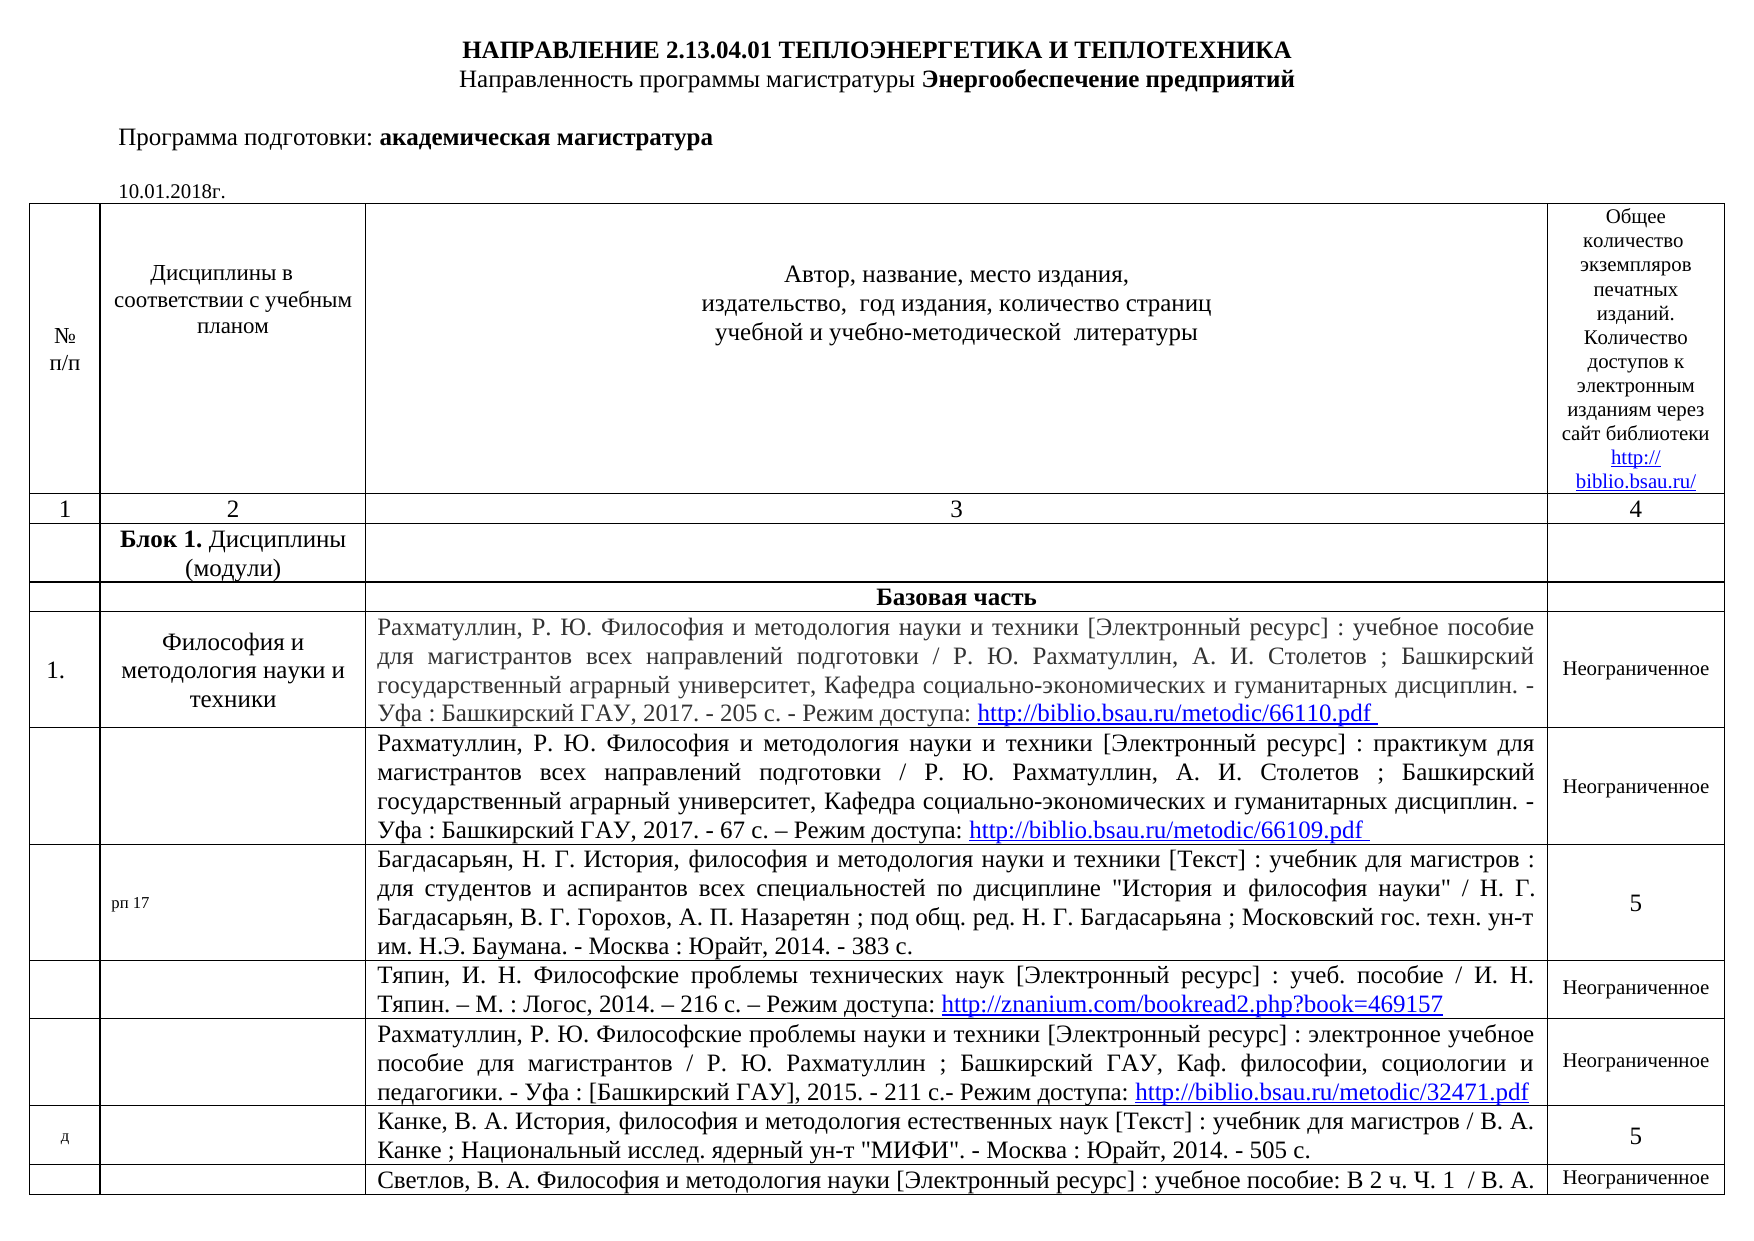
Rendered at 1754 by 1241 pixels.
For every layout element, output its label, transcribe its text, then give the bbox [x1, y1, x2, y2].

table_cell [30, 961, 99, 1018]
text Программа подготовки: академическая магистратура [118, 122, 1636, 150]
table_cell [366, 524, 1547, 581]
table_cell д [30, 1106, 99, 1164]
table_cell Рахматуллин, Р. Ю. Философские проблемы науки и техники [Электронный ресурс] : электронное учебное пособие для магистрантов / Р. Ю. Рахматуллин ; Башкирский ГАУ, Каф. философии, социологии и педагогики. - Уфа : [Башкирский ГАУ], 2015. - 211 с.- Режим доступа: http://biblio.bsau.ru/metodic/32471.pdf [366, 1019, 1547, 1105]
table_cell Канке, В. А. История, философия и методология естественных наук [Текст] : учебник для магистров / В. А. Канке ; Национальный исслед. ядерный ун-т "МИФИ". - Москва : Юрайт, 2014. - 505 с. [366, 1106, 1547, 1164]
table_cell 5 [1548, 1106, 1724, 1164]
table_cell 1 [30, 494, 99, 523]
table_cell рп 17 [101, 845, 365, 959]
table_cell Базовая часть [366, 583, 1547, 611]
table_cell Неограниченное [1548, 612, 1724, 727]
table_cell 5 [1548, 845, 1724, 959]
table_cell [101, 728, 365, 843]
table_cell Рахматуллин, Р. Ю. Философия и методология науки и техники [Электронный ресурс] : практикум для магистрантов всех направлений подготовки / Р. Ю. Рахматуллин, А. И. Столетов ; Башкирский государственный аграрный университет, Кафедра социально-экономических и гуманитарных дисциплин. - Уфа : Башкирский ГАУ, 2017. - 67 с. – Режим доступа: http://biblio.bsau.ru/metodic/66109.pdf [366, 728, 1547, 843]
table_header Автор, название, место издания, издательство, год издания, количество страниц учебной и учебно-методической литературы [366, 204, 1547, 493]
table_cell 3 [366, 494, 1547, 523]
table_cell Неограниченное [1548, 1019, 1724, 1105]
table_cell [30, 583, 99, 611]
table_cell [101, 583, 365, 611]
table_header № п/п [30, 204, 99, 493]
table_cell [366, 1165, 1547, 1194]
table_cell [1548, 583, 1724, 611]
table_cell Блок 1. Дисциплины (модули) [101, 524, 365, 581]
table_cell Неограниченное [1548, 728, 1724, 843]
table_cell Неограниченное [1548, 961, 1724, 1018]
table_cell [30, 728, 99, 843]
text НАПРАВЛЕНИЕ 2.13.04.01 ТЕПЛОЭНЕРГЕТИКА И ТЕПЛОТЕХНИКА [118, 35, 1636, 64]
table_cell Рахматуллин, Р. Ю. Философия и методология науки и техники [Электронный ресурс] : учебное пособие для магистрантов всех направлений подготовки / Р. Ю. Рахматуллин, А. И. Столетов ; Башкирский государственный аграрный университет, Кафедра социально-экономических и гуманитарных дисциплин. - Уфа : Башкирский ГАУ, 2017. - 205 с. - Режим доступа: http://biblio.bsau.ru/metodic/66110.pdf [366, 612, 1547, 727]
table_header Общее количество экземпляров печатных изданий. Количество доступов к электронным изданиям через сайт библиотеки http://biblio.bsau.ru/ [1548, 204, 1724, 493]
table_cell Неограниченное [1548, 1165, 1724, 1194]
table_cell [101, 1165, 365, 1194]
text 10.01.2018г. [118, 179, 1636, 203]
table_cell [101, 961, 365, 1018]
table_cell [30, 612, 99, 727]
table_header Дисциплины в соответствии с учебным планом [101, 204, 365, 493]
table_cell 4 [1548, 494, 1724, 523]
table_cell [101, 1106, 365, 1164]
table_cell Багдасарьян, Н. Г. История, философия и методология науки и техники [Текст] : учебник для магистров : для студентов и аспирантов всех специальностей по дисциплине "История и философия науки" / Н. Г. Багдасарьян, В. Г. Горохов, А. П. Назаретян ; под общ. ред. Н. Г. Багдасарьяна ; Московский гос. техн. ун-т им. Н.Э. Баумана. - Москва : Юрайт, 2014. - 383 с. [366, 845, 1547, 959]
table_cell [30, 1019, 99, 1105]
table_cell [101, 1019, 365, 1105]
table_cell [30, 524, 99, 581]
table_cell [30, 845, 99, 959]
table_cell Философия и методология науки и техники [101, 612, 365, 727]
table_cell [30, 1165, 99, 1194]
table_cell 2 [101, 494, 365, 523]
table_cell Тяпин, И. Н. Философские проблемы технических наук [Электронный ресурс] : учеб. пособие / И. Н. Тяпин. – М. : Логос, 2014. – 216 с. – Режим доступа: http://znanium.com/bookread2.php?book=469157 [366, 961, 1547, 1018]
table_cell [1548, 524, 1724, 581]
text Направленность программы магистратуры Энергообеспечение предприятий [118, 64, 1636, 93]
